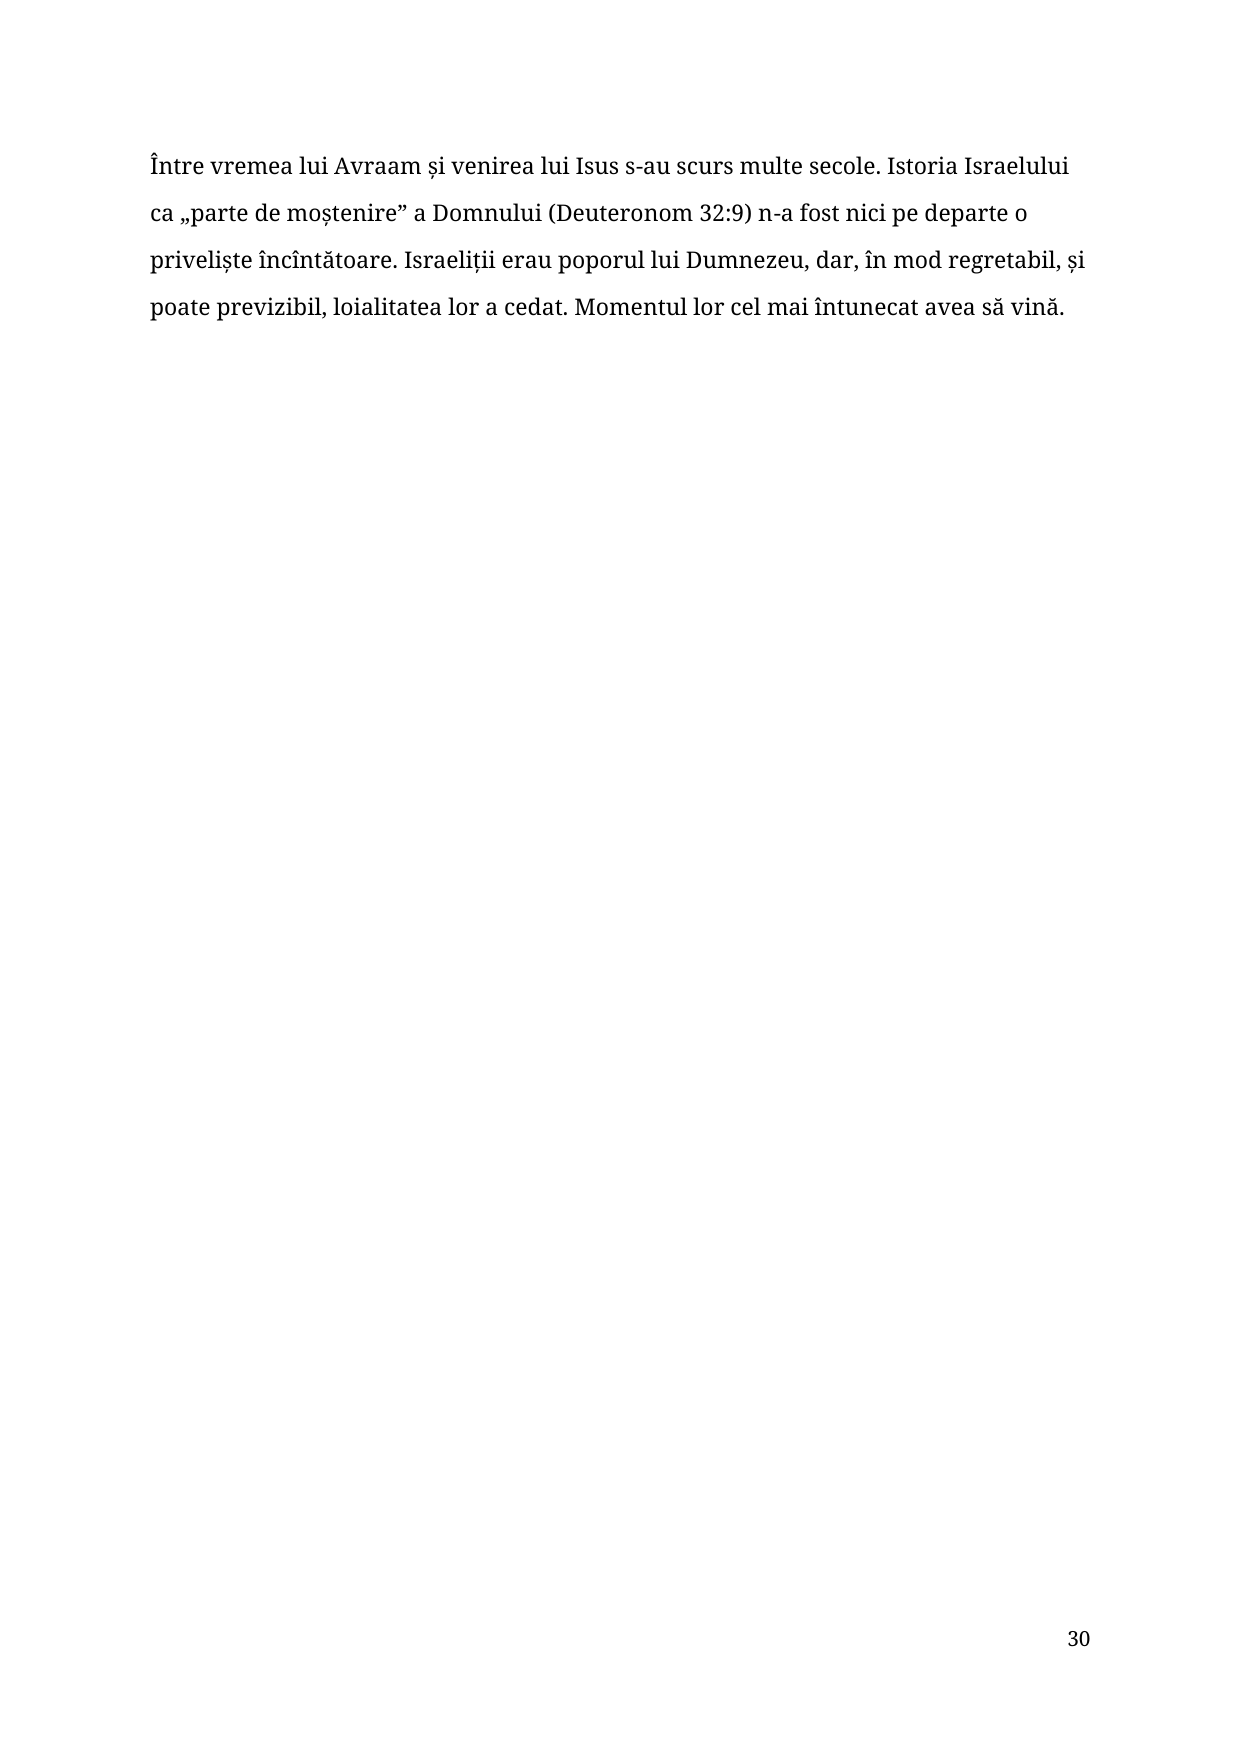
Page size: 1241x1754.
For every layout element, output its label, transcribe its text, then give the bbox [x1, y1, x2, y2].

text Între vremea lui Avraam și venirea lui Isus s-au scurs multe secole. Istoria Israelului ca „parte de moștenire” a Domnului (Deuteronom 32:9) n-a fost nici pe departe o priveliște încîntătoare. Israeliții erau poporul lui Dumnezeu, dar, în mod regretabil, și poate previzibil, loialitatea lor a cedat. Momentul lor cel mai întunecat avea să vină. [150, 150, 1090, 322]
